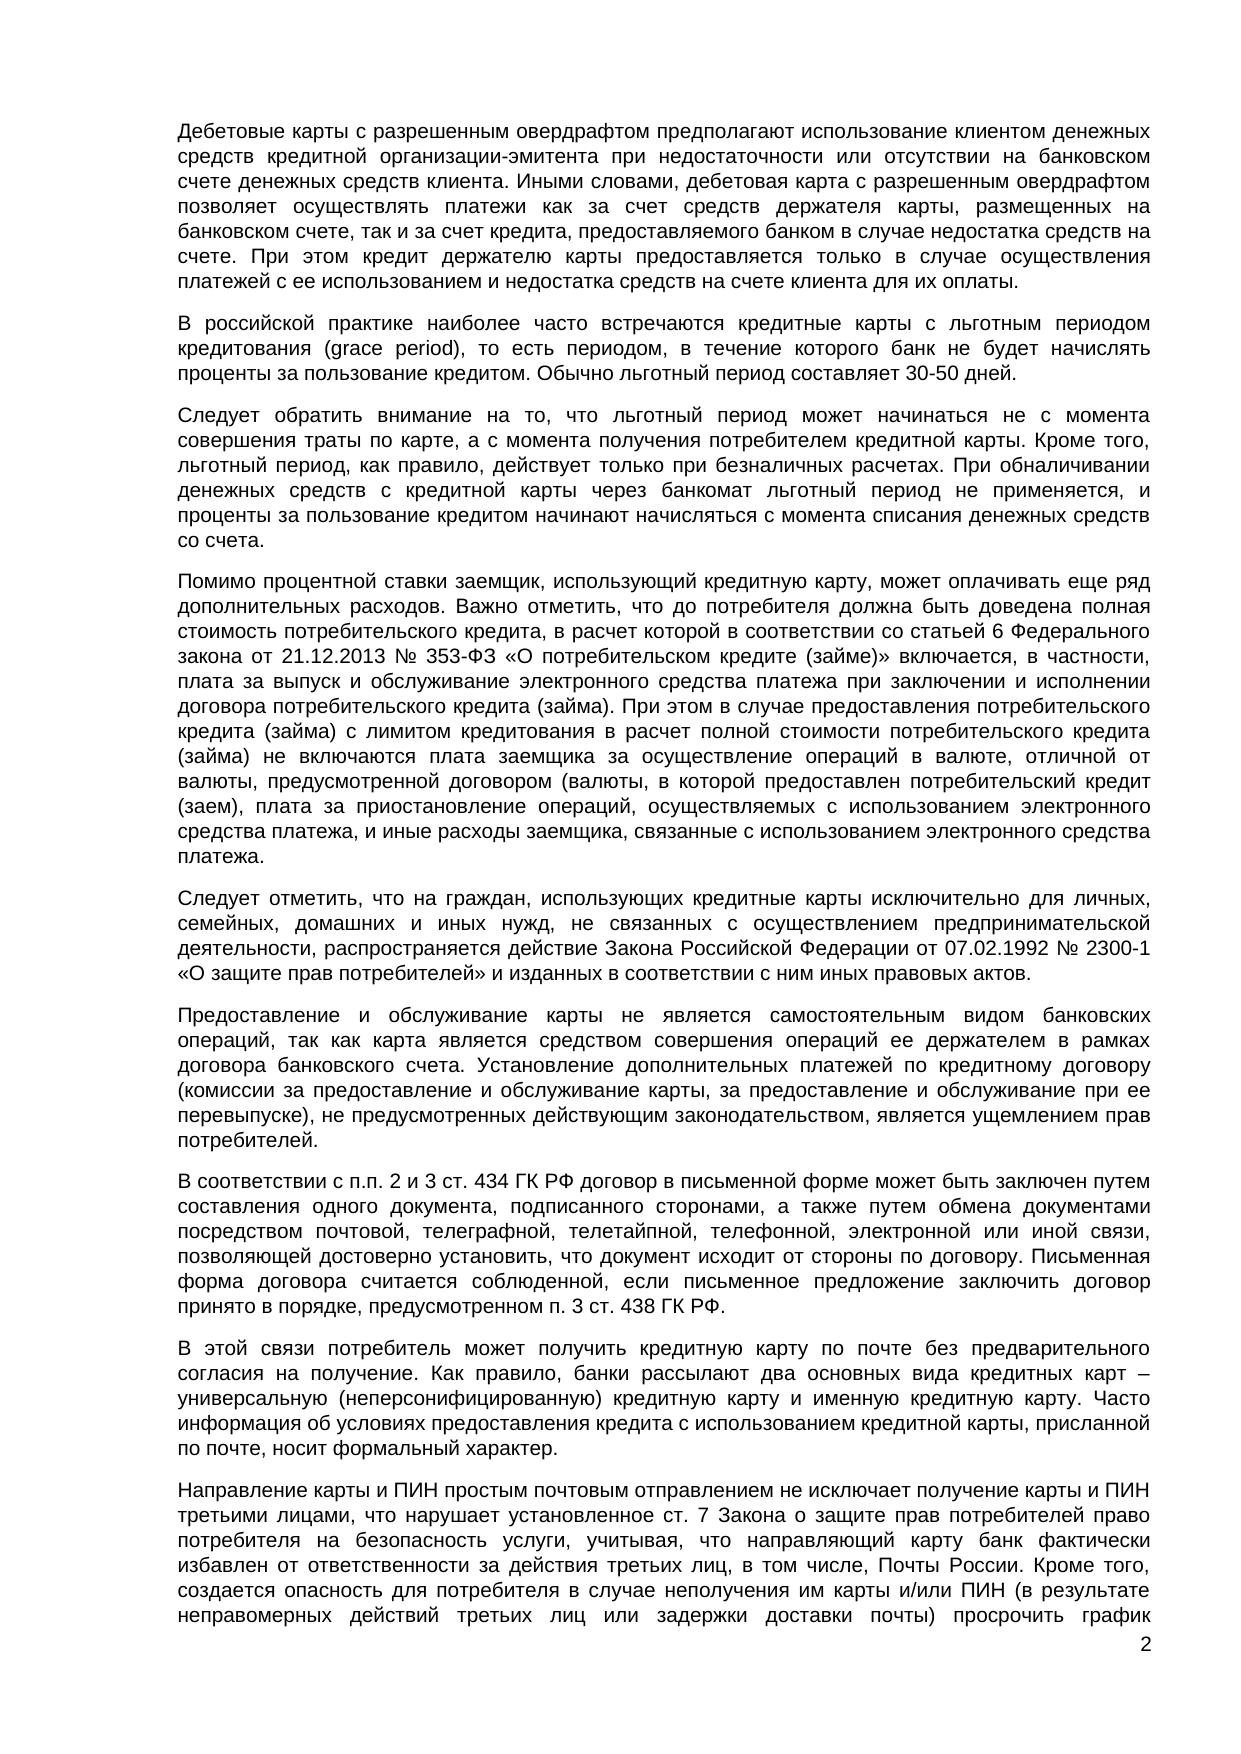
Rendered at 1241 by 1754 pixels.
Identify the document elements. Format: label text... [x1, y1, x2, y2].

text В этой связи потребитель может получить кредитную карту по почте без предварительного согласия на получение. Как правило, банки рассылают два основных вида кредитных карт – универсальную (неперсонифицированную) кредитную карту и именную кредитную карту. Часто информация об условиях предоставления кредита с использованием кредитной карты, присланной по почте, носит формальный характер. [177, 1335, 1152, 1460]
text Следует отметить, что на граждан, использующих кредитные карты исключительно для личных, семейных, домашних и иных нужд, не связанных с осуществлением предпринимательской деятельности, распространяется действие Закона Российской Федерации от 07.02.1992 № 2300-1 «О защите прав потребителей» и изданных в соответствии с ним иных правовых актов. [177, 885, 1152, 985]
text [177, 118, 1152, 293]
text Предоставление и обслуживание карты не является самостоятельным видом банковских операций, так как карта является средством совершения операций ее держателем в рамках договора банковского счета. Установление дополнительных платежей по кредитному договору (комиссии за предоставление и обслуживание карты, за предоставление и обслуживание при ее перевыпуске), не предусмотренных действующим законодательством, является ущемлением прав потребителей. [177, 1001, 1152, 1151]
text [177, 1476, 1152, 1626]
text Следует обратить внимание на то, что льготный период может начинаться не с момента совершения траты по карте, а с момента получения потребителем кредитной карты. Кроме того, льготный период, как правило, действует только при безналичных расчетах. При обналичивании денежных средств с кредитной карты через банкомат льготный период не применяется, и проценты за пользование кредитом начинают начисляться с момента списания денежных средств со счета. [177, 401, 1152, 551]
text В российской практике наиболее часто встречаются кредитные карты с льготным периодом кредитования (grace period), то есть периодом, в течение которого банк не будет начислять проценты за пользование кредитом. Обычно льготный период составляет 30-50 дней. [177, 310, 1152, 385]
text Помимо процентной ставки заемщик, использующий кредитную карту, может оплачивать еще ряд дополнительных расходов. Важно отметить, что до потребителя должна быть доведена полная стоимость потребительского кредита, в расчет которой в соответствии со статьей 6 Федерального закона от 21.12.2013 № 353-ФЗ «О потребительском кредите (займе)» включается, в частности, плата за выпуск и обслуживание электронного средства платежа при заключении и исполнении договора потребительского кредита (займа). При этом в случае предоставления потребительского кредита (займа) с лимитом кредитования в расчет полной стоимости потребительского кредита (займа) не включаются плата заемщика за осуществление операций в валюте, отличной от валюты, предусмотренной договором (валюты, в которой предоставлен потребительский кредит (заем), плата за приостановление операций, осуществляемых с использованием электронного средства платежа, и иные расходы заемщика, связанные с использованием электронного средства платежа. [177, 568, 1152, 868]
text В соответствии с п.п. 2 и 3 ст. 434 ГК РФ договор в письменной форме может быть заключен путем составления одного документа, подписанного сторонами, а также путем обмена документами посредством почтовой, телеграфной, телетайпной, телефонной, электронной или иной связи, позволяющей достоверно установить, что документ исходит от стороны по договору. Письменная форма договора считается соблюденной, если письменное предложение заключить договор принято в порядке, предусмотренном п. 3 ст. 438 ГК РФ. [177, 1168, 1152, 1318]
